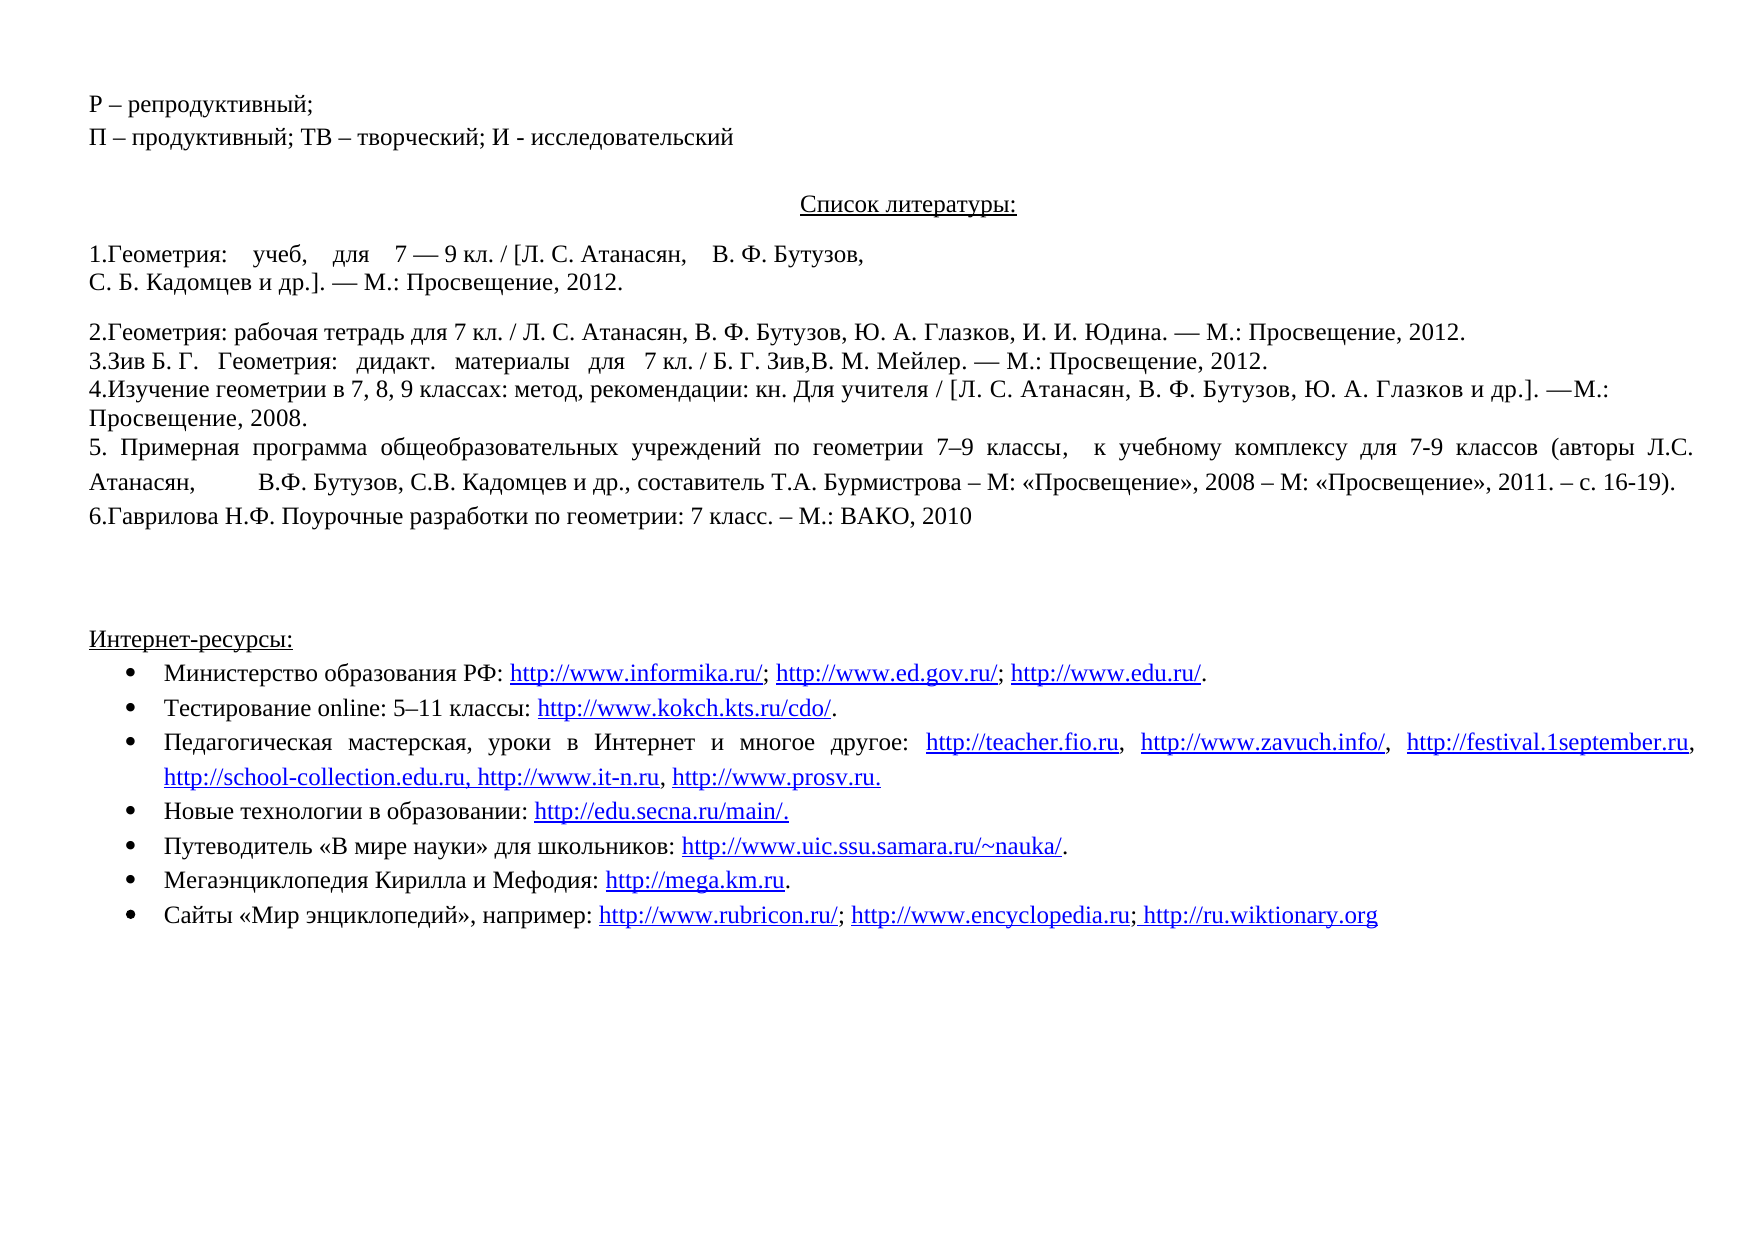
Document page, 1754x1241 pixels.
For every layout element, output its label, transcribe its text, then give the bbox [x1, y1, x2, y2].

text Р – репродуктивный; [89, 89, 1695, 117]
list Тестирование online: 5–11 классы: http://www.kokch.kts.ru/cdo/. [126, 693, 1695, 722]
text П – продуктивный; ТВ – творческий; И - исследовательский [89, 122, 1695, 150]
list Новые технологии в образовании: http://edu.secna.ru/main/. [126, 796, 1695, 825]
list Мегаэнциклопедия Кирилла и Мефодия: http://mega.km.ru. [126, 865, 1695, 894]
text 6.Гаврилова Н.Ф. Поурочные разработки по геометрии: 7 класс. – М.: ВАКО, 2010 [89, 501, 1695, 530]
list Педагогическая мастерская, уроки в Интернет и многое другое: http://teacher.fio.ru, http://www.zavuch.info/, http://festival.1september.ru, http://school-collection.edu.ru, http://www.it-n.ru, http://www.prosv.ru. [126, 727, 1695, 791]
list 3.Зив Б. Г. Геометрия: дидакт. материалы для 7 кл. / Б. Г. Зив,В. М. Мейлер. — М.: Просвещение, 2012. [89, 346, 1695, 374]
list Сайты «Мир энциклопедий», например: http://www.rubricon.ru/; http://www.encyclopedia.ru; http://ru.wiktionary.org [126, 900, 1695, 928]
list Министерство образования РФ: http://www.informika.ru/; http://www.ed.gov.ru/; http://www.edu.ru/. [126, 658, 1695, 687]
text Интернет-ресурсы: [89, 624, 1695, 653]
text 1.Геометрия: учеб, для 7 — 9 кл. / [Л. С. Атанасян, В. Ф. Бутузов, С. Б. Кадомцев и др.]. — М.: Просвещение, 2012. [89, 239, 1695, 296]
list 4.Изучение геометрии в 7, 8, 9 классах: метод, рекомендации: кн. Для учителя / [Л. С. Атанасян, В. Ф. Бутузов, Ю. А. Глазков и др.]. —М.: Просвещение, 2008. [89, 374, 1695, 432]
text Список литературы: [118, 189, 1695, 218]
list Путеводитель «В мире науки» для школьников: http://www.uic.ssu.samara.ru/~nauka/. [126, 831, 1695, 859]
text 5. Примерная программа общеобразовательных учреждений по геометрии 7–9 классы, к учебному комплексу для 7-9 классов (авторы Л.С. Атанасян, В.Ф. Бутузов, С.В. Кадомцев и др., составитель Т.А. Бурмистрова – М: «Просвещение», 2008 – М: «Просвещение», 2011. – с. 16-19). [89, 432, 1695, 495]
list 2.Геометрия: рабочая тетрадь для 7 кл. / Л. С. Атанасян, В. Ф. Бутузов, Ю. А. Глазков, И. И. Юдина. — М.: Просвещение, 2012. [89, 317, 1695, 346]
